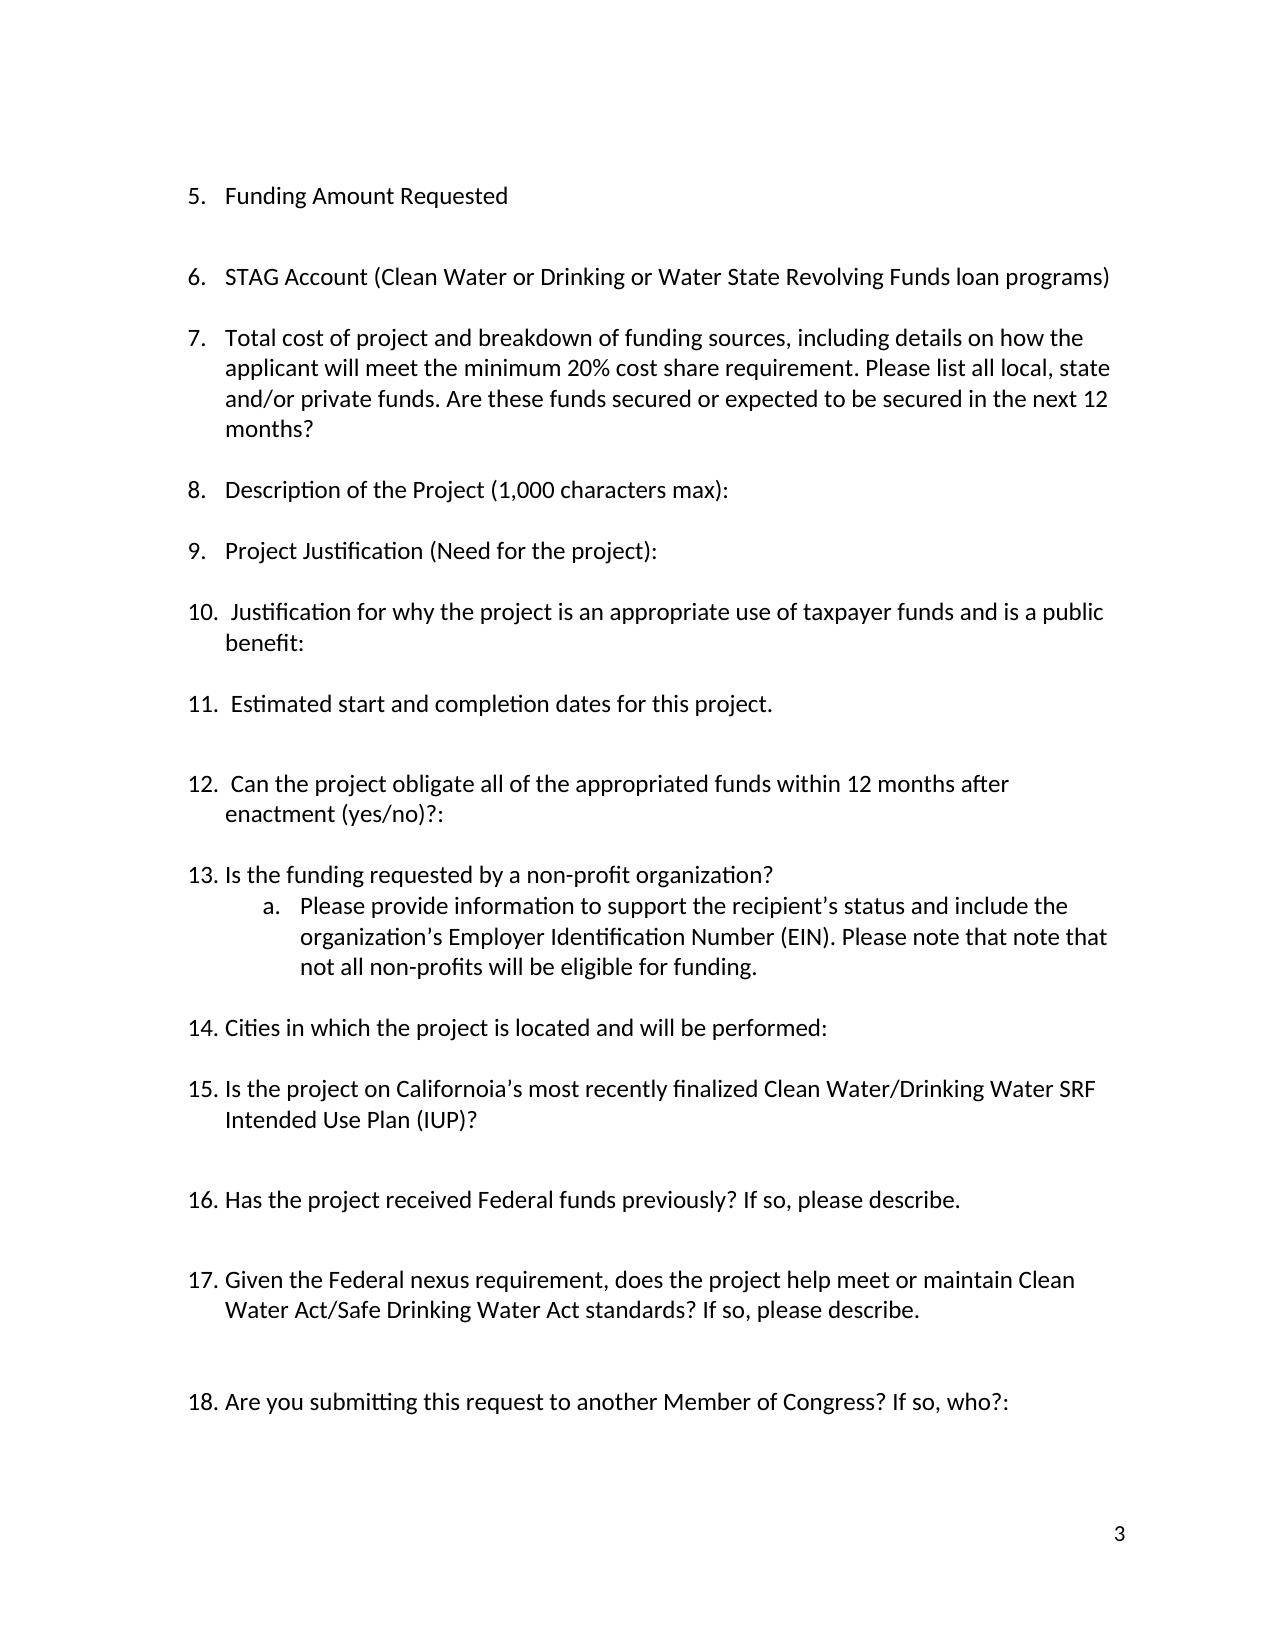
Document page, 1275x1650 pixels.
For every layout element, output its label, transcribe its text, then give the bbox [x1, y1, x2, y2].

list Has the project received Federal funds previously? If so, please describe. [187, 1184, 1125, 1214]
list Are you submitting this request to another Member of Congress? If so, who?: [187, 1386, 1125, 1417]
list Please provide information to support the recipient’s status and include the organization’s Employer Identification Number (EIN). Please note that note that not all non-profits will be eligible for funding. [262, 890, 1125, 982]
list Is the project on Californoia’s most recently finalized Clean Water/Drinking Water SRF Intended Use Plan (IUP)? [187, 1073, 1125, 1134]
list STAG Account (Clean Water or Drinking or Water State Revolving Funds loan programs) [187, 261, 1125, 291]
list Total cost of project and breakdown of funding sources, including details on how the applicant will meet the minimum 20% cost share requirement. Please list all local, state and/or private funds. Are these funds secured or expected to be secured in the next 12 months? [187, 322, 1125, 444]
list Justification for why the project is an appropriate use of taxpayer funds and is a public benefit: [187, 596, 1125, 657]
list Cities in which the project is located and will be performed: [187, 1012, 1125, 1043]
list Funding Amount Requested [187, 181, 1125, 211]
list Estimated start and completion dates for this project. [187, 688, 1125, 718]
list Is the funding requested by a non-profit organization? [187, 859, 1125, 890]
list Given the Federal nexus requirement, does the project help meet or maintain Clean Water Act/Safe Drinking Water Act standards? If so, please describe. [187, 1264, 1125, 1325]
list Can the project obligate all of the appropriated funds within 12 months after enactment (yes/no)?: [187, 768, 1125, 829]
list Description of the Project (1,000 characters max): [187, 474, 1125, 505]
list Project Justification (Need for the project): [187, 535, 1125, 566]
